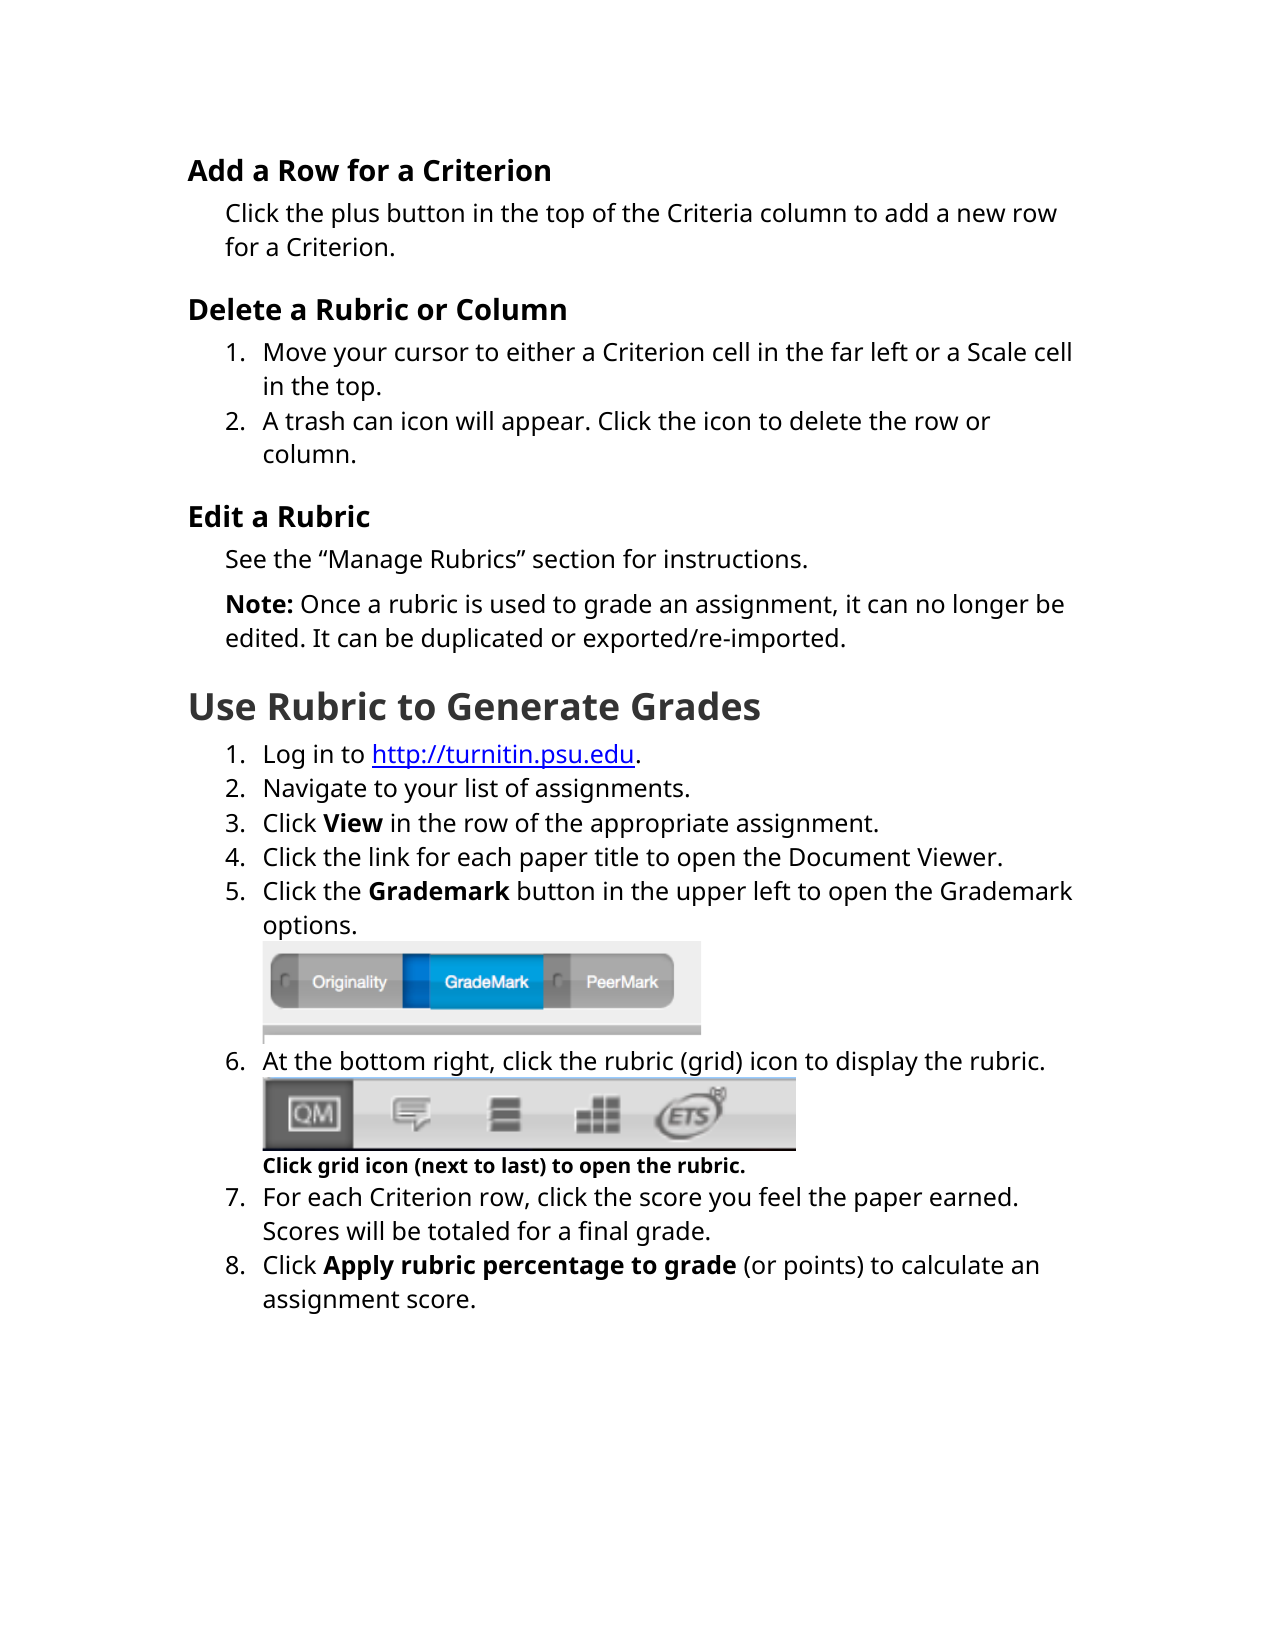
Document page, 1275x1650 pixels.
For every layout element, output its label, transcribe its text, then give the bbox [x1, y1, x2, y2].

text See the “Manage Rubrics” section for instructions. [225, 542, 1087, 576]
subtitle Use Rubric to Generate Grades [187, 680, 1087, 731]
list A trash can icon will appear. Click the icon to delete the row or column. [225, 403, 1087, 471]
subtitle Add a Row for a Criterion [187, 150, 1087, 190]
subtitle Delete a Rubric or Column [187, 289, 1087, 329]
picture [262, 1077, 796, 1151]
picture [262, 941, 702, 1044]
list Move your cursor to either a Criterion cell in the far left or a Scale cell in the top. [225, 335, 1087, 403]
list For each Criterion row, click the score you feel the paper earned. Scores will be totaled for a final grade. [225, 1179, 1087, 1247]
list Click the link for each paper title to open the Document Viewer. [225, 839, 1087, 873]
text Click the plus button in the top of the Criteria column to add a new row for a Criterion. [225, 196, 1087, 264]
list Click View in the row of the appropriate assignment. [225, 805, 1087, 839]
list Log in to http://turnitin.psu.edu. [225, 737, 1087, 771]
list Navigate to your list of assignments. [225, 771, 1087, 805]
text Note: Once a rubric is used to grade an assignment, it can no longer be edited. It can be duplicated or exported/re-imported. [225, 587, 1087, 655]
list Click Apply rubric percentage to grade (or points) to calculate an assignment score. [225, 1247, 1087, 1316]
subtitle Edit a Rubric [187, 496, 1087, 536]
